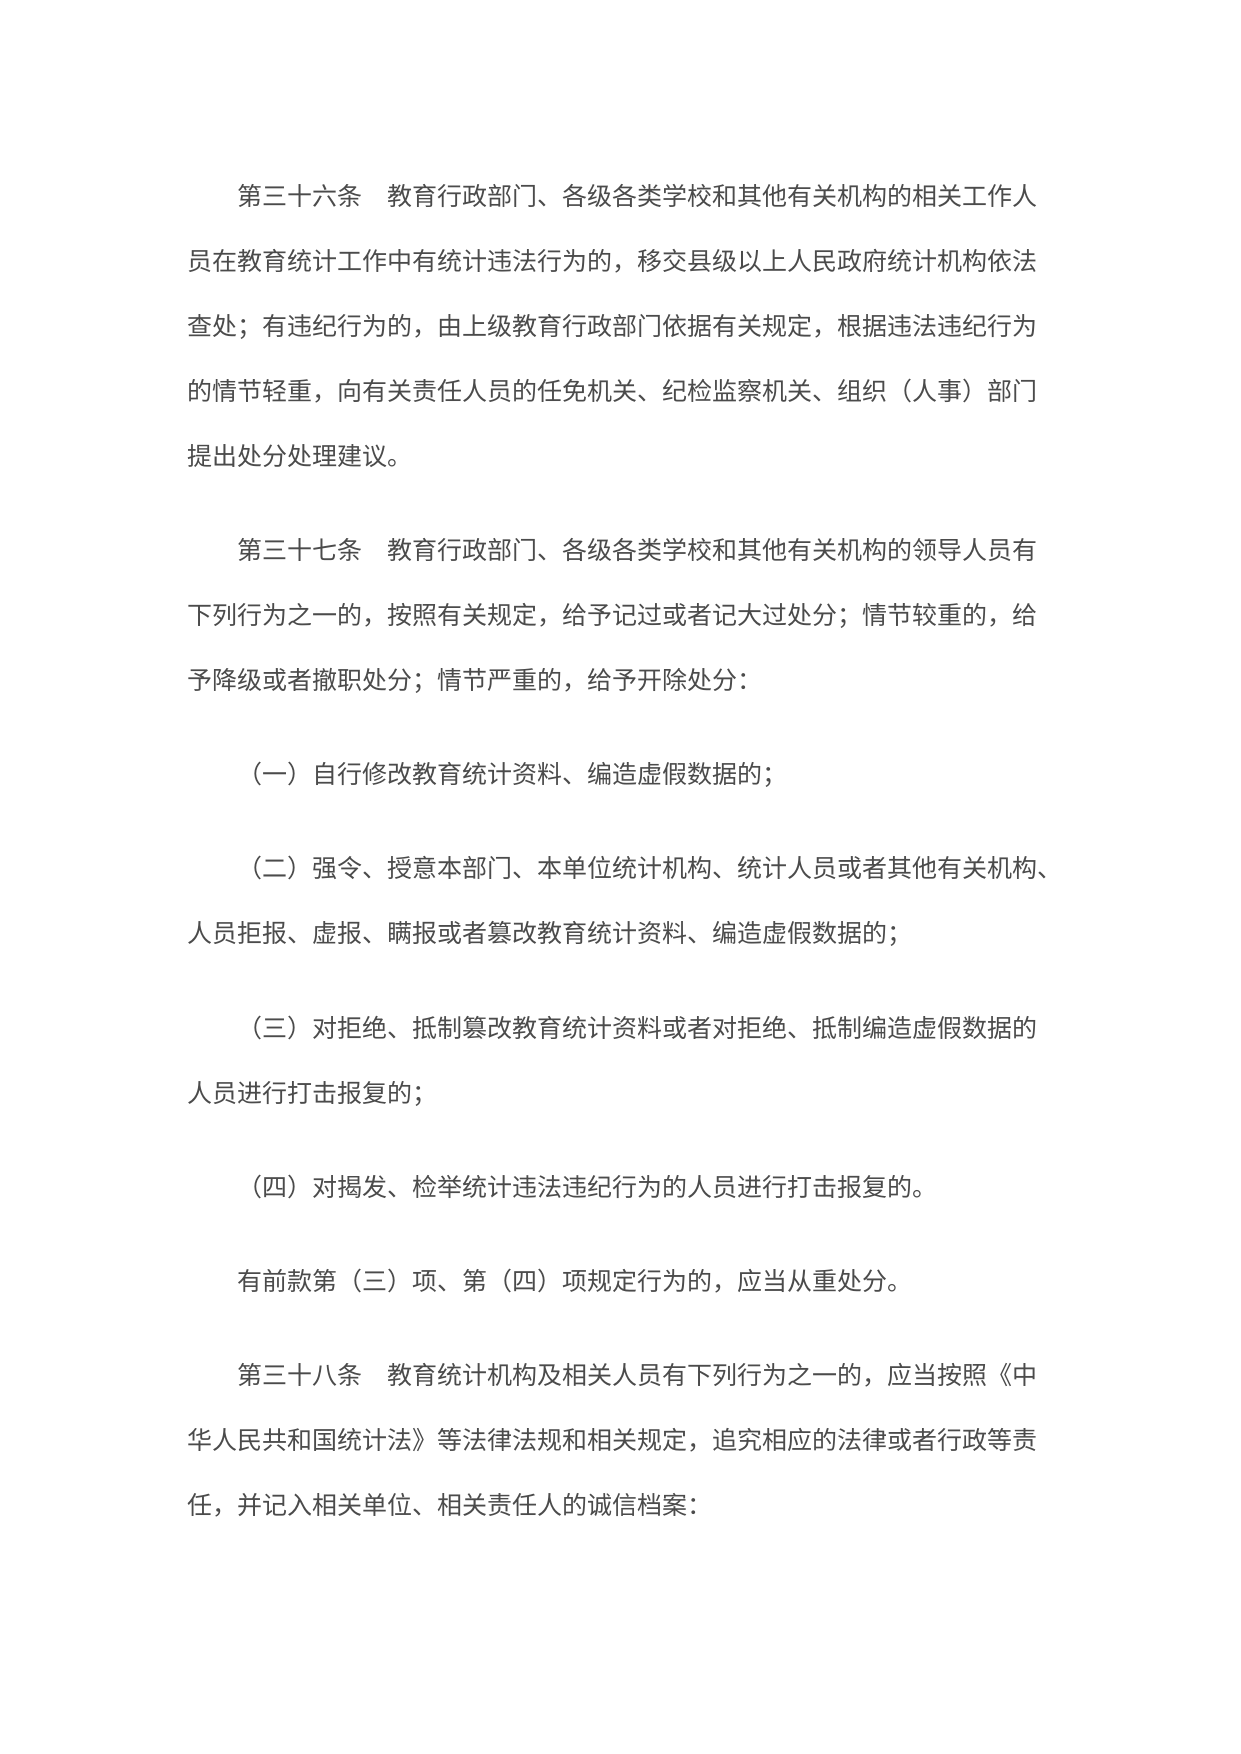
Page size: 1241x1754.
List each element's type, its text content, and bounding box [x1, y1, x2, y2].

text 第三十七条 教育行政部门、各级各类学校和其他有关机构的领导人员有下列行为之一的，按照有关规定，给予记过或者记大过处分；情节较重的，给予降级或者撤职处分；情节严重的，给予开除处分： [187, 516, 1053, 711]
text 第三十六条 教育行政部门、各级各类学校和其他有关机构的相关工作人员在教育统计工作中有统计违法行为的，移交县级以上人民政府统计机构依法查处；有违纪行为的，由上级教育行政部门依据有关规定，根据违法违纪行为的情节轻重，向有关责任人员的任免机关、纪检监察机关、组织（人事）部门提出处分处理建议。 [187, 162, 1053, 487]
text （一）自行修改教育统计资料、编造虚假数据的； [187, 740, 1053, 805]
text （二）强令、授意本部门、本单位统计机构、统计人员或者其他有关机构、人员拒报、虚报、瞒报或者篡改教育统计资料、编造虚假数据的； [187, 834, 1053, 964]
text （三）对拒绝、抵制篡改教育统计资料或者对拒绝、抵制编造虚假数据的人员进行打击报复的； [187, 994, 1053, 1124]
text （四）对揭发、检举统计违法违纪行为的人员进行打击报复的。 [187, 1153, 1053, 1218]
text 有前款第（三）项、第（四）项规定行为的，应当从重处分。 [187, 1247, 1053, 1312]
text 第三十八条 教育统计机构及相关人员有下列行为之一的，应当按照《中华人民共和国统计法》等法律法规和相关规定，追究相应的法律或者行政等责任，并记入相关单位、相关责任人的诚信档案： [187, 1341, 1053, 1536]
